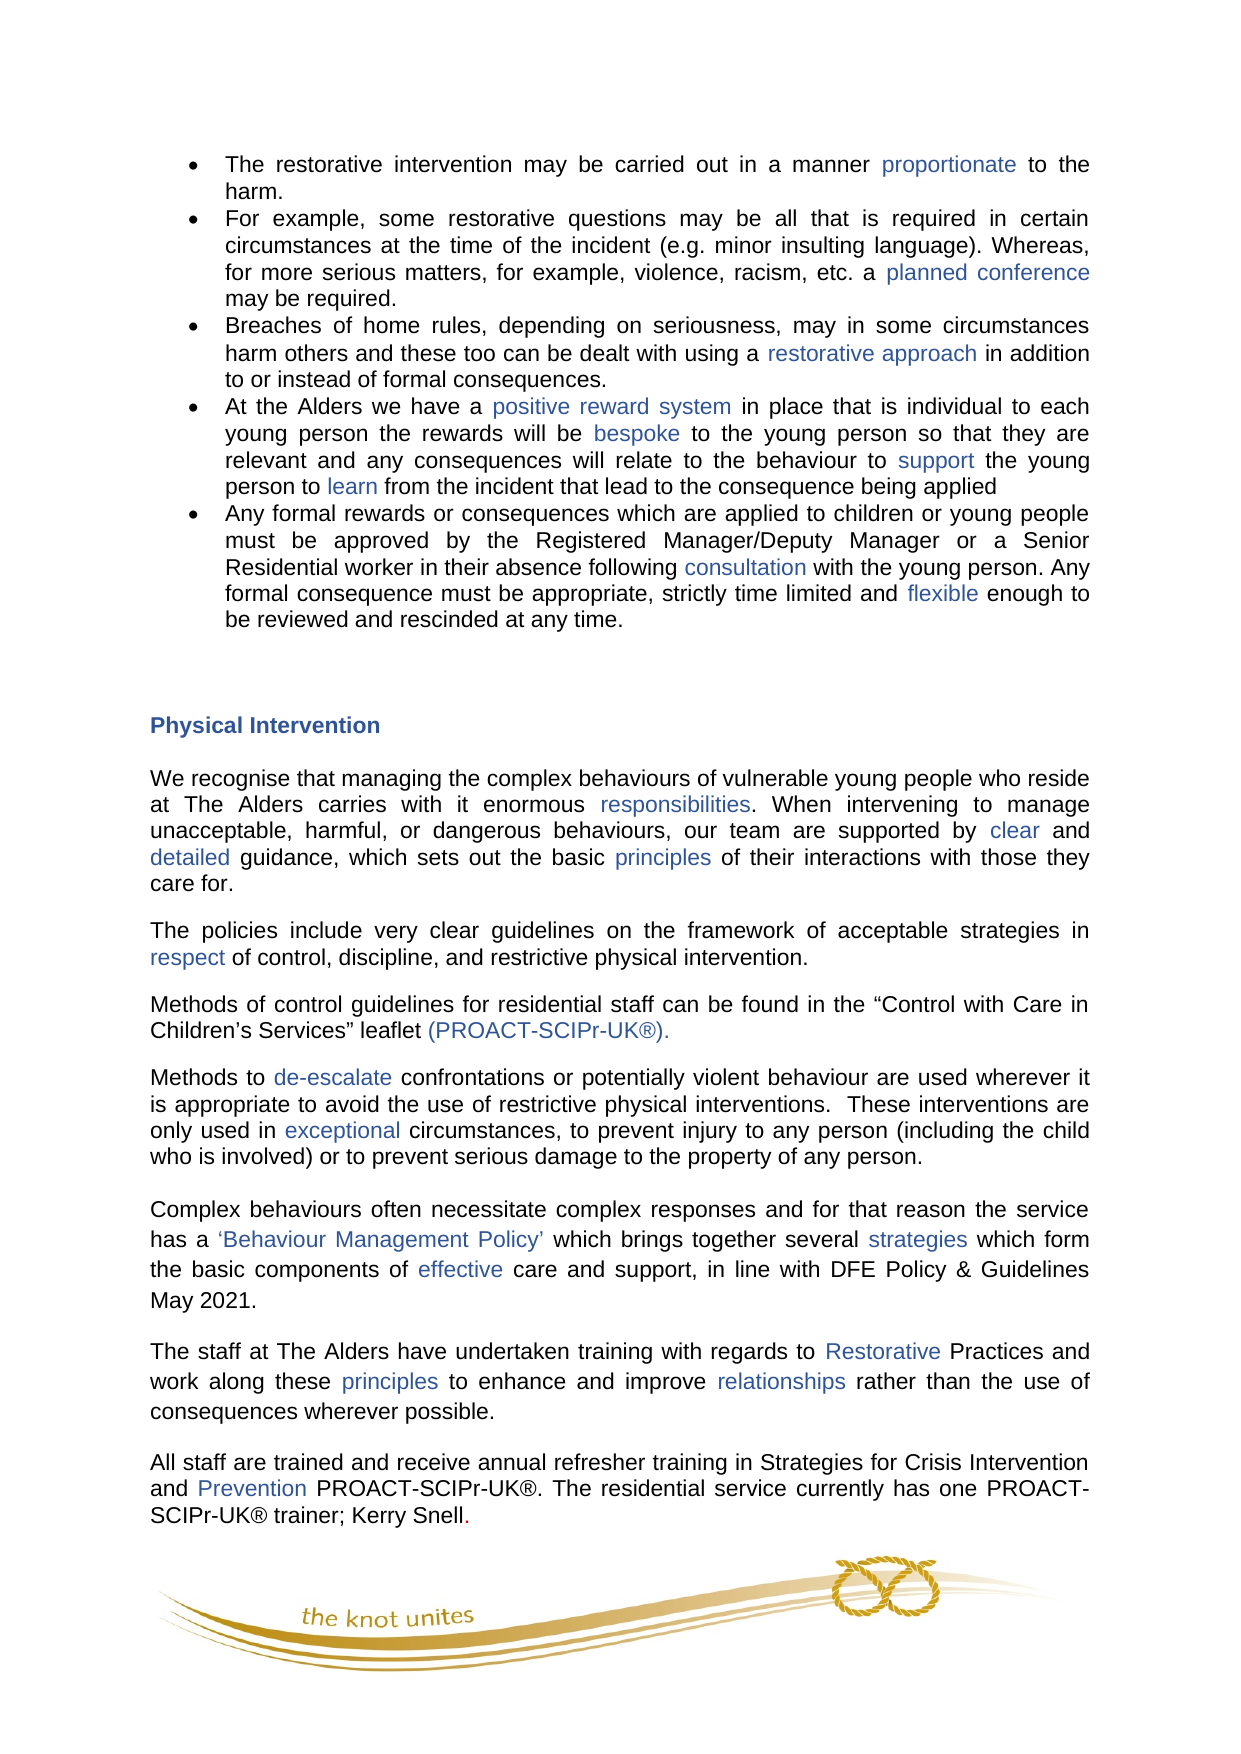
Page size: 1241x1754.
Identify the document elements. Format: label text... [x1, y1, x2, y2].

list The restorative intervention may be carried out in a manner proportionate to the harm. [187, 150, 1090, 204]
text Complex behaviours often necessitate complex responses and for that reason the service has a ‘Behaviour Management Policy’ which brings together several strategies which form the basic components of effective care and support, in line with DFE Policy & Guidelines May 2021. [150, 1196, 1090, 1313]
text The policies include very clear guidelines on the framework of acceptable strategies in respect of control, discipline, and restrictive physical intervention. [150, 917, 1090, 970]
list At the Alders we have a positive reward system in place that is individual to each young person the rewards will be bespoke to the young person so that they are relevant and any consequences will relate to the behaviour to support the young person to learn from the incident that lead to the consequence being applied [187, 392, 1090, 499]
list Breaches of home rules, depending on seriousness, may in some circumstances harm others and these too can be dealt with using a restorative approach in addition to or instead of formal consequences. [187, 311, 1090, 392]
picture [150, 1548, 1091, 1681]
text Physical Intervention [150, 712, 1090, 738]
list For example, some restorative questions may be all that is required in certain circumstances at the time of the incident (e.g. minor insulting language). Whereas, for more serious matters, for example, violence, racism, etc. a planned conference may be required. [187, 204, 1090, 311]
text We recognise that managing the complex behaviours of vulnerable young people who reside at The Alders carries with it enormous responsibilities. When intervening to manage unacceptable, harmful, or dangerous behaviours, our team are supported by clear and detailed guidance, which sets out the basic principles of their interactions with those they care for. [150, 764, 1090, 896]
text The staff at The Alders have undertaken training with regards to Restorative Practices and work along these principles to enhance and improve relationships rather than the use of consequences wherever possible. [150, 1338, 1090, 1424]
text Methods of control guidelines for residential staff can be found in the “Control with Care in Children’s Services” leaflet (PROACT-SCIPr-UK®). [150, 991, 1090, 1043]
text Methods to de-escalate confrontations or potentially violent behaviour are used wherever it is appropriate to avoid the use of restrictive physical interventions. These interventions are only used in exceptional circumstances, to prevent injury to any person (including the child who is involved) or to prevent serious damage to the property of any person. [150, 1064, 1090, 1169]
text All staff are trained and receive annual refresher training in Strategies for Crisis Intervention and Prevention PROACT-SCIPr-UK®. The residential service currently has one PROACT-SCIPr-UK® trainer; Kerry Snell. [150, 1449, 1090, 1528]
list Any formal rewards or consequences which are applied to children or young people must be approved by the Registered Manager/Deputy Manager or a Senior Residential worker in their absence following consultation with the young person. Any formal consequence must be appropriate, strictly time limited and flexible enough to be reviewed and rescinded at any time. [187, 499, 1090, 633]
